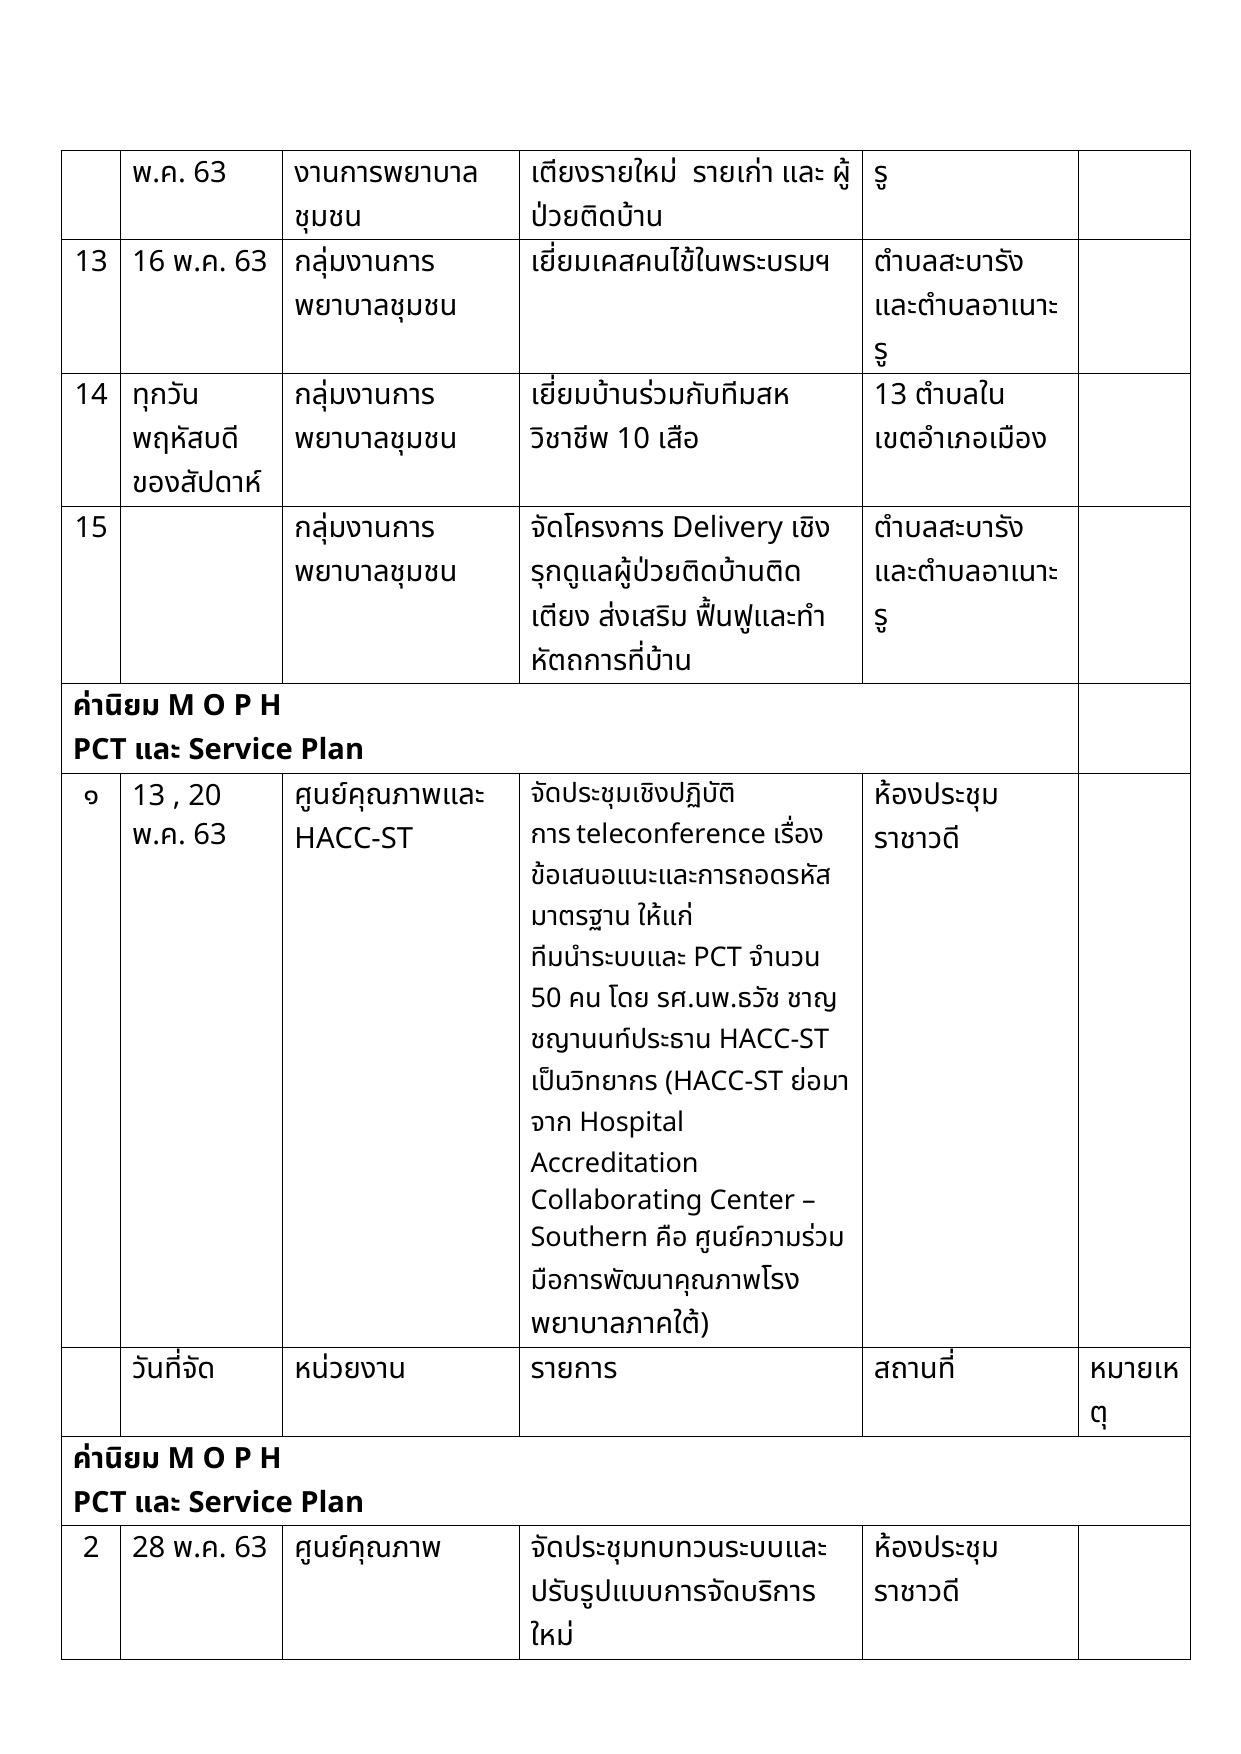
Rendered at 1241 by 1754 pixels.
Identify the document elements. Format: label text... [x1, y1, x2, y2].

table_cell [1079, 507, 1190, 683]
table_cell 15 [62, 507, 120, 683]
table_cell ทุกวันพฤหัสบดีของสัปดาห์ [121, 374, 282, 506]
table_cell 12 [62, 151, 120, 239]
table_cell หน่วยงาน [283, 1348, 519, 1436]
table_cell ศูนย์คุณภาพ [283, 1526, 519, 1659]
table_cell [121, 151, 282, 239]
table_cell 2 [62, 1526, 120, 1659]
table_cell 13 ตำบลใน เขตอำเภอเมือง [863, 374, 1078, 506]
table_cell ค่านิยม M O P H PCT และ Service Plan [62, 1437, 1190, 1525]
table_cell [863, 151, 1078, 239]
table_cell [1079, 374, 1190, 506]
table_cell 13 [62, 240, 120, 372]
table_cell [1079, 684, 1190, 773]
table_cell ห้องประชุมราชาวดี [863, 774, 1078, 1347]
table_cell รายการ [520, 1348, 862, 1436]
table_cell 13 , 20 พ.ค. 63 [121, 774, 282, 1347]
table_cell ตำบลสะบารังและตำบลอาเนาะรู [863, 240, 1078, 372]
table_cell หมายเหตุ [1079, 1348, 1190, 1436]
table_cell [121, 507, 282, 683]
table_cell เยี่ยมบ้านร่วมกับทีมสหวิชาชีพ 10 เสือ [520, 374, 862, 506]
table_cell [283, 151, 519, 239]
table_cell ศูนย์คุณภาพและ HACC-ST [283, 774, 519, 1347]
table_cell สถานที่ [863, 1348, 1078, 1436]
table_cell ตำบลสะบารังและตำบลอาเนาะรู [863, 507, 1078, 683]
table_cell ๑ [62, 774, 120, 1347]
table_cell กลุ่มงานการพยาบาลชุมชน [283, 374, 519, 506]
table_cell [1079, 151, 1190, 239]
table_cell [1079, 240, 1190, 372]
table_cell กลุ่มงานการพยาบาลชุมชน [283, 507, 519, 683]
table_cell [1079, 1526, 1190, 1659]
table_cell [520, 151, 862, 239]
table_cell กลุ่มงานการพยาบาลชุมชน [283, 240, 519, 372]
table_cell 16 พ.ค. 63 [121, 240, 282, 372]
table_cell 14 [62, 374, 120, 506]
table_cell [520, 1526, 862, 1659]
table_cell เยี่ยมเคสคนไข้ในพระบรมฯ [520, 240, 862, 372]
table_cell ห้องประชุมราชาวดี [863, 1526, 1078, 1659]
table_cell [1079, 774, 1190, 1347]
table_cell 28 พ.ค. 63 [121, 1526, 282, 1659]
table_cell ค่านิยม M O P H PCT และ Service Plan [62, 684, 1078, 773]
table_cell วันที่จัด [121, 1348, 282, 1436]
table_cell จัดประชุมเชิงปฏิบัติการteleconference เรื่อง ข้อเสนอแนะและการถอดรหัสมาตรฐาน ให้แก่ ทีมนำระบบและ PCT จำนวน 50 คน โดย รศ.นพ.ธวัช ชาญชญานนท์ประธาน HACC-ST เป็นวิทยากร (HACC-ST ย่อมาจาก Hospital Accreditation Collaborating Center – Southern คือ ศูนย์ความร่วมมือการพัฒนาคุณภาพโรงพยาบาลภาคใต้) [520, 774, 862, 1347]
table_cell [62, 1348, 120, 1436]
table_cell จัดโครงการ Delivery เชิงรุกดูแลผู้ป่วยติดบ้านติดเตียง ส่งเสริม ฟื้นฟูและทำหัตถการที่บ้าน [520, 507, 862, 683]
